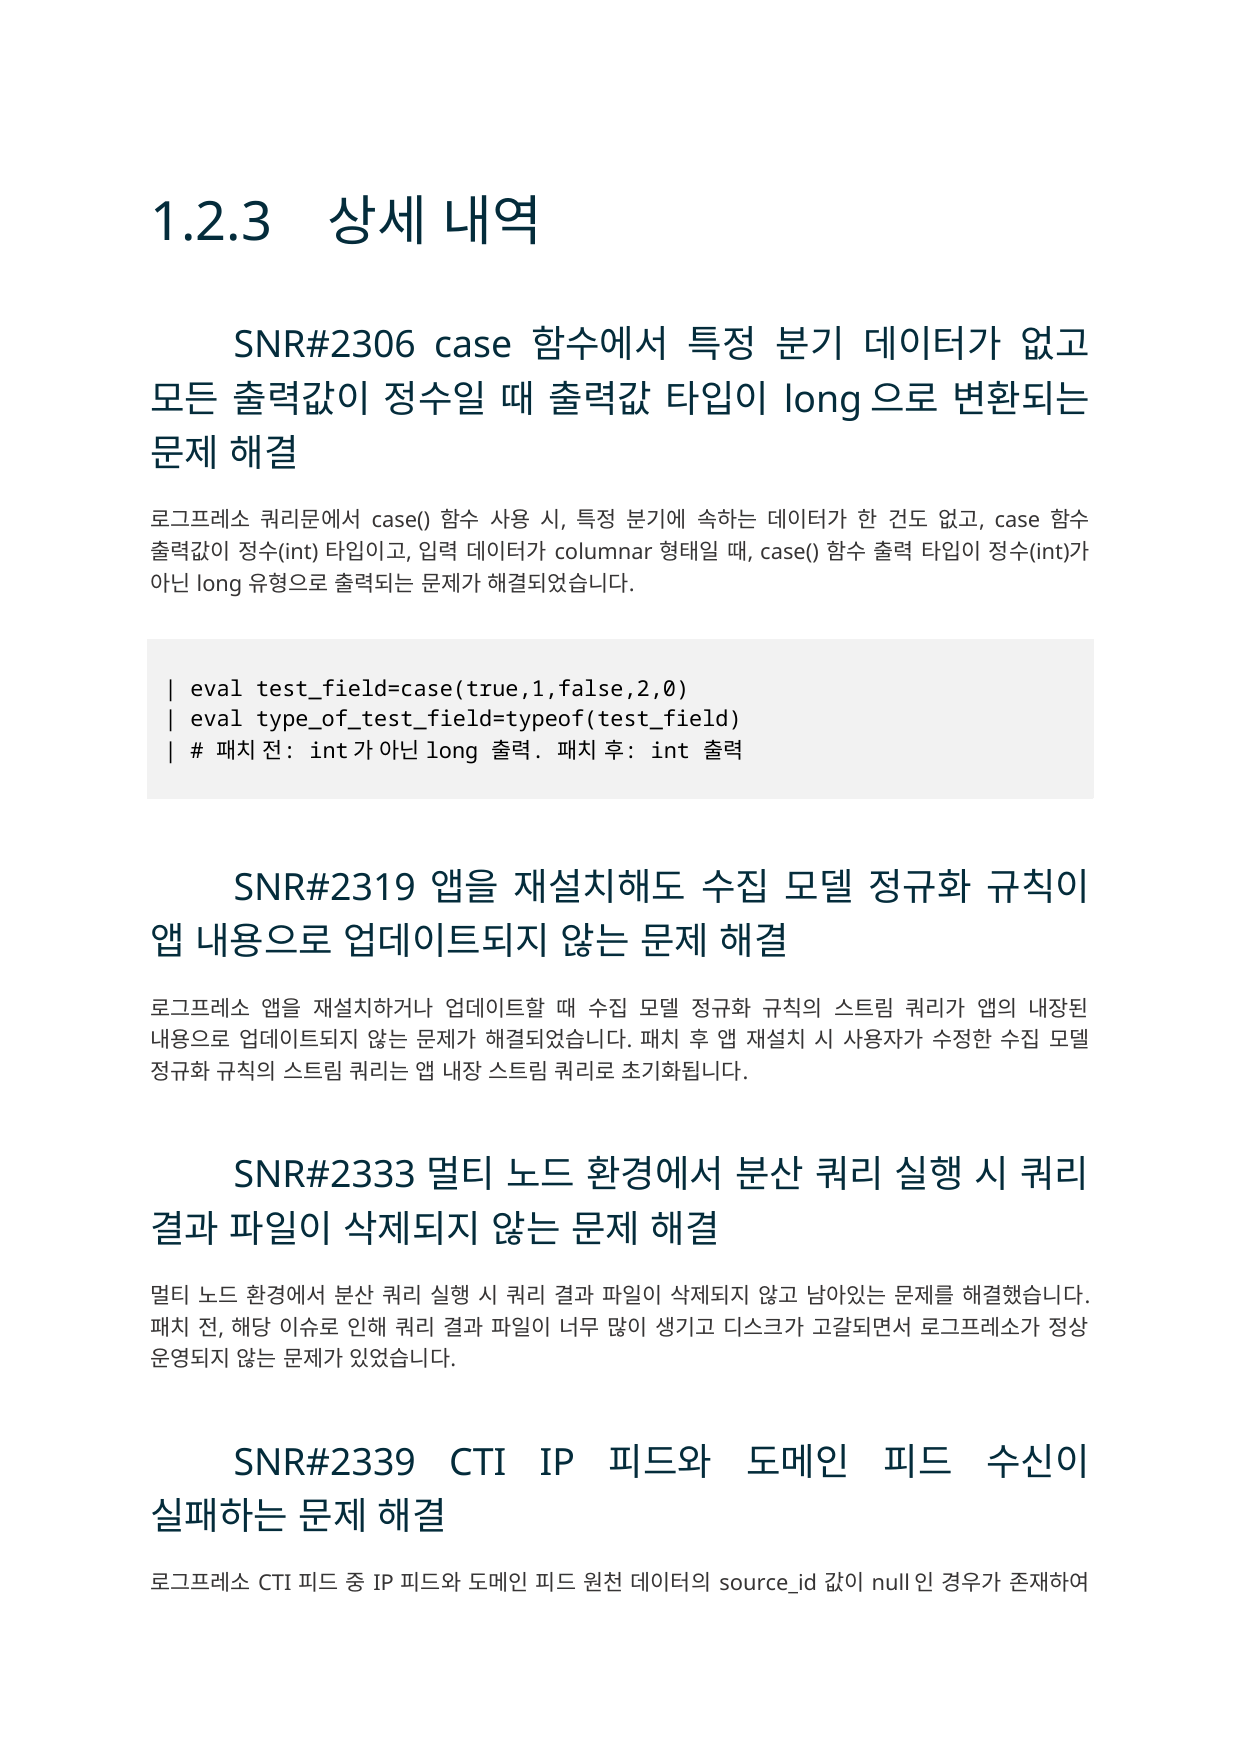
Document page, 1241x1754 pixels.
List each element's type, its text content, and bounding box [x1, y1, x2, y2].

text 로그프레소 쿼리문에서 case() 함수 사용 시, 특정 분기에 속하는 데이터가 한 건도 없고, case 함수 출력값이 정수(int) 타입이고, 입력 데이터가 columnar 형태일 때, case() 함수 출력 타입이 정수(int)가 아닌 long 유형으로 출력되는 문제가 해결되었습니다. [150, 502, 1090, 598]
subtitle SNR#2306 case 함수에서 특정 분기 데이터가 없고 모든 출력값이 정수일 때 출력값 타입이 long으로 변환되는 문제 해결 [150, 314, 1090, 477]
subtitle SNR#2339 CTI IP 피드와 도메인 피드 수신이 실패하는 문제 해결 [150, 1431, 1090, 1540]
subtitle SNR#2319 앱을 재설치해도 수집 모델 정규화 규칙이 앱 내용으로 업데이트되지 않는 문제 해결 [150, 857, 1090, 966]
text 멀티 노드 환경에서 분산 쿼리 실행 시 쿼리 결과 파일이 삭제되지 않고 남아있는 문제를 해결했습니다. 패치 전, 해당 이슈로 인해 쿼리 결과 파일이 너무 많이 생기고 디스크가 고갈되면서 로그프레소가 정상 운영되지 않는 문제가 있었습니다. [150, 1278, 1090, 1373]
text 로그프레소 앱을 재설치하거나 업데이트할 때 수집 모델 정규화 규칙의 스트림 쿼리가 앱의 내장된 내용으로 업데이트되지 않는 문제가 해결되었습니다. 패치 후 앱 재설치 시 사용자가 수정한 수집 모델 정규화 규칙의 스트림 쿼리는 앱 내장 스트림 쿼리로 초기화됩니다. [150, 991, 1090, 1086]
subtitle SNR#2333 멀티 노드 환경에서 분산 쿼리 실행 시 쿼리 결과 파일이 삭제되지 않는 문제 해결 [150, 1144, 1090, 1253]
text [150, 1565, 1090, 1597]
subtitle 상세 내역 [150, 177, 1090, 256]
text | eval test_field=case(true,1,false,2,0) | eval type_of_test_field=typeof(test_field) | # 패치 전: int가 아닌 long 출력. 패치 후: int 출력 [148, 640, 1093, 798]
